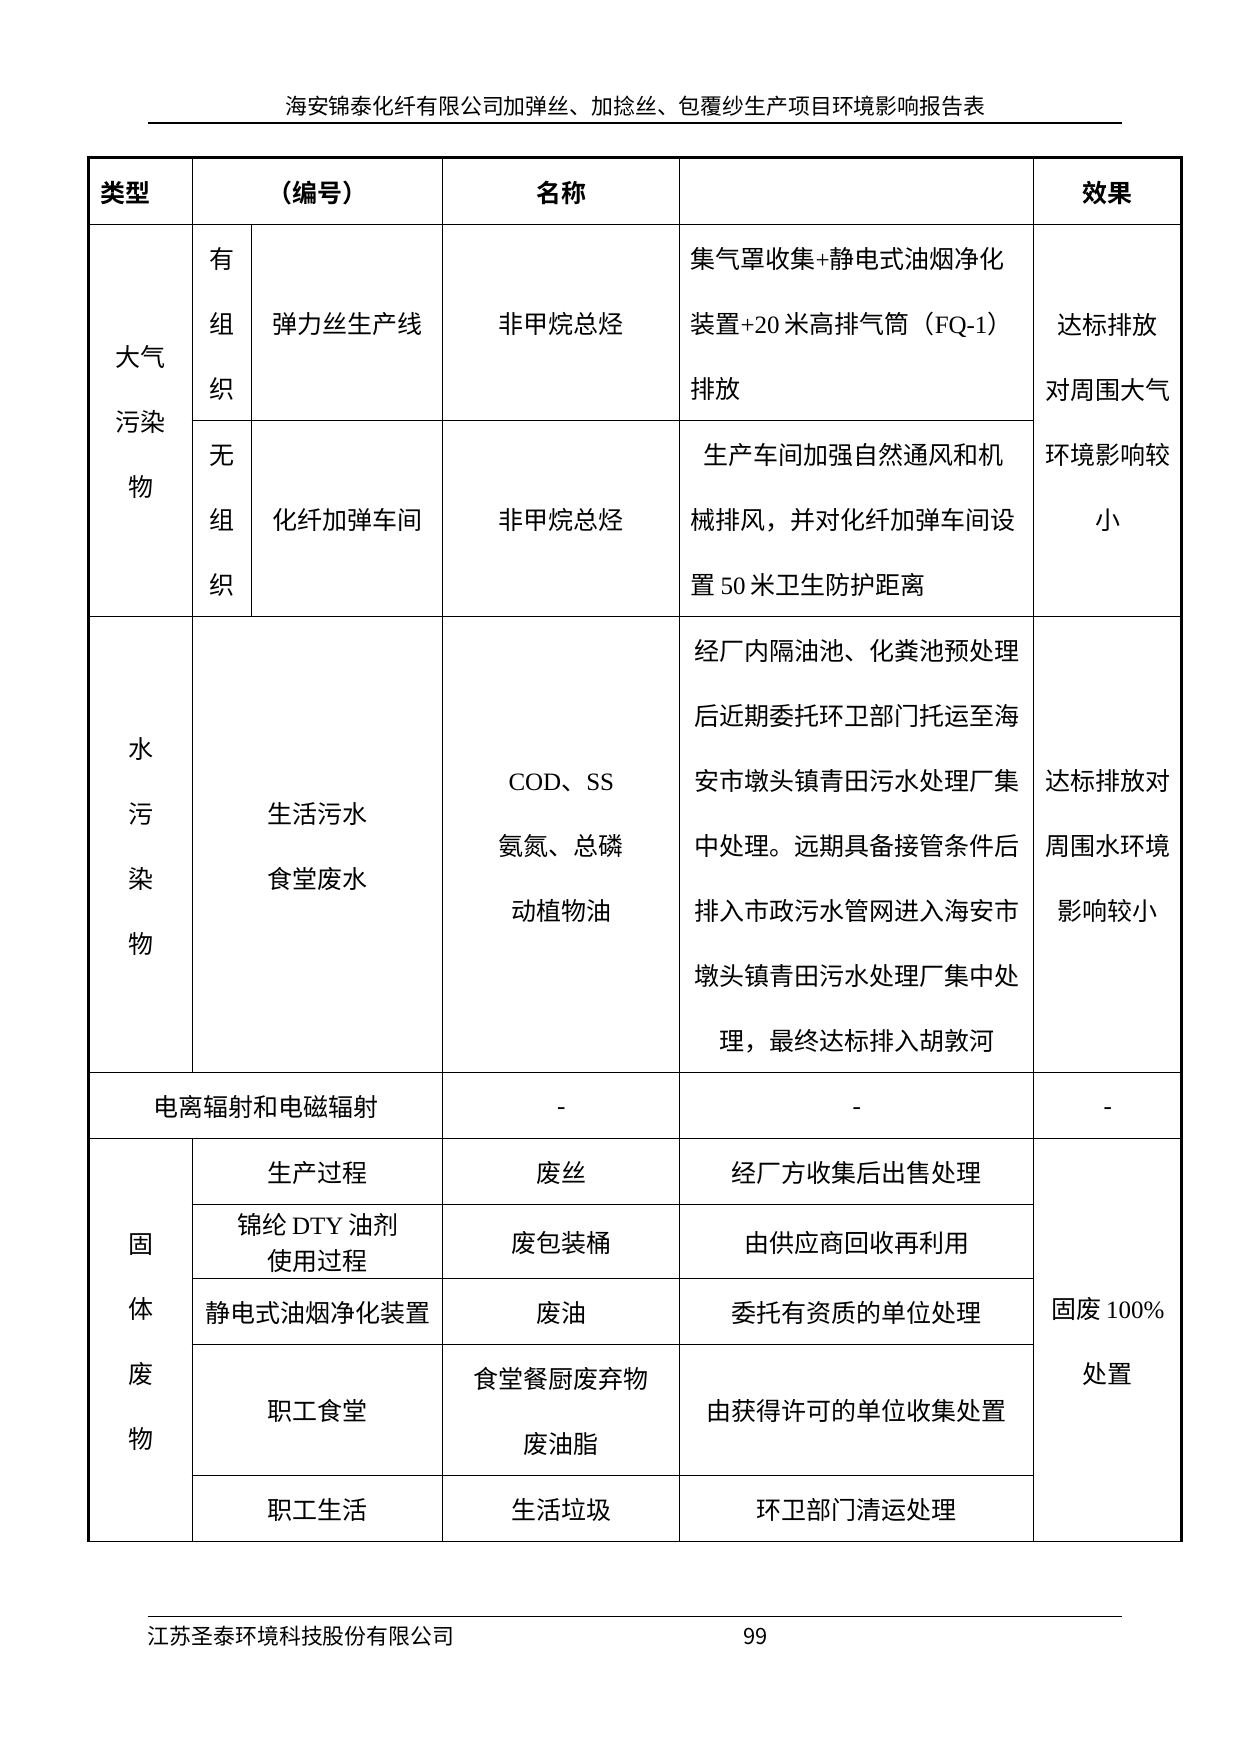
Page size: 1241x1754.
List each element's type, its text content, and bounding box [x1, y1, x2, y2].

table_cell 达标排放 对周围大气环境影响较小 [1034, 225, 1180, 616]
table_cell 有组织 [193, 225, 251, 420]
table_cell 生活污水 食堂废水 [193, 617, 442, 1072]
table_cell 生产过程 [193, 1139, 442, 1204]
table_cell 固 体 废 物 [90, 1139, 192, 1541]
table_cell 生产车间加强自然通风和机械排风，并对化纤加弹车间设置50米卫生防护距离 [680, 421, 1033, 616]
table_header 防治措施 [680, 159, 1033, 224]
table_cell 非甲烷总烃 [443, 225, 679, 420]
table_cell 委托有资质的单位处理 [680, 1279, 1033, 1344]
table_cell 电离辐射和电磁辐射 [90, 1073, 442, 1138]
table_cell 废油 [443, 1279, 679, 1344]
table_cell 固废100% 处置 [1034, 1139, 1180, 1541]
table_cell 锦纶DTY油剂 使用过程 [193, 1205, 442, 1278]
table_cell COD、SS 氨氮、总磷 动植物油 [443, 617, 679, 1072]
table_cell 废包装桶 [443, 1205, 679, 1278]
table_cell 达标排放对周围水环境影响较小 [1034, 617, 1180, 1072]
table_header 预期治理 效果 [1034, 159, 1180, 224]
table_cell 经厂内隔油池、化粪池预处理后近期委托环卫部门托运至海安市墩头镇青田污水处理厂集中处理。远期具备接管条件后排入市政污水管网进入海安市墩头镇青田污水处理厂集中处理，最终达标排入胡敦河 [680, 617, 1033, 1072]
table_cell 生活垃圾 [443, 1476, 679, 1541]
table_cell 无组织 [193, 421, 251, 616]
table_cell 静电式油烟净化装置 [193, 1279, 442, 1344]
table_cell 职工食堂 [193, 1345, 442, 1475]
table_cell - [1034, 1073, 1180, 1138]
table_cell 水 污 染 物 [90, 617, 192, 1072]
table_cell 集气罩收集+静电式油烟净化装置+20米高排气筒（FQ-1）排放 [680, 225, 1033, 420]
table_cell 由供应商回收再利用 [680, 1205, 1033, 1278]
table_cell 弹力丝生产线 [252, 225, 442, 420]
table_header 排放源 （编号） [193, 159, 442, 224]
table_cell 化纤加弹车间 [252, 421, 442, 616]
table_cell 由获得许可的单位收集处置 [680, 1345, 1033, 1475]
table_cell 食堂餐厨废弃物 废油脂 [443, 1345, 679, 1475]
table_cell 非甲烷总烃 [443, 421, 679, 616]
table_header 污染物 名称 [443, 159, 679, 224]
table_cell 大气 污染 物 [90, 225, 192, 616]
table_cell 环卫部门清运处理 [680, 1476, 1033, 1541]
table_cell 职工生活 [193, 1476, 442, 1541]
table_cell 废丝 [443, 1139, 679, 1204]
table_cell - [680, 1073, 1033, 1138]
table_cell - [443, 1073, 679, 1138]
table_header 内容 类型 [90, 159, 192, 224]
table_cell 经厂方收集后出售处理 [680, 1139, 1033, 1204]
